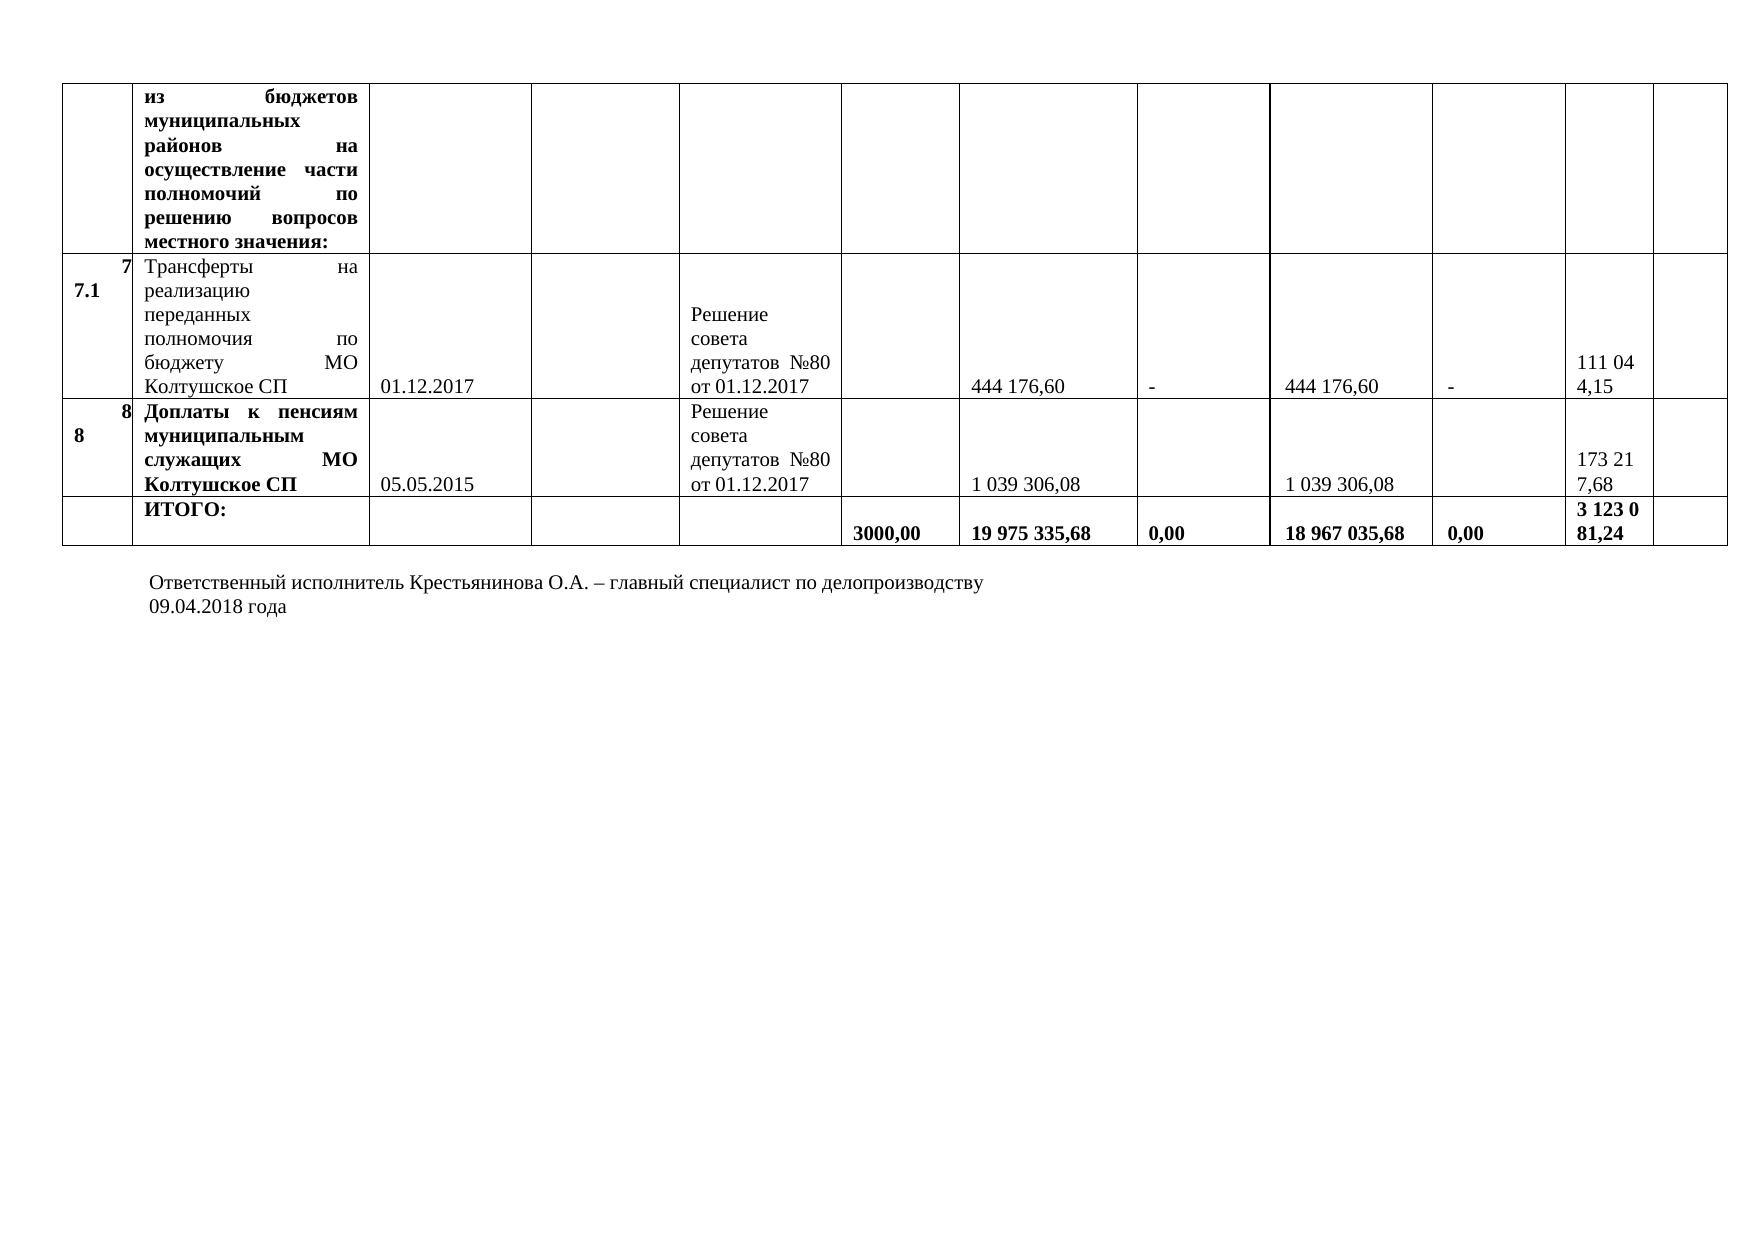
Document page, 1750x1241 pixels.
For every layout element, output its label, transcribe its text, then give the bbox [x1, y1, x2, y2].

table_cell [960, 84, 1137, 253]
table_cell [1271, 84, 1432, 253]
table_cell 19 975 335,68 [960, 497, 1137, 545]
table_cell 05.05.2015 [370, 399, 531, 496]
table_cell 173 217,68 [1566, 399, 1653, 496]
table_cell [1566, 84, 1653, 253]
text Ответственный исполнитель Крестьянинова О.А. – главный специалист по делопроизводству [74, 570, 1713, 594]
table_cell [680, 497, 841, 545]
table_cell 77 [63, 84, 132, 253]
table_cell [842, 254, 959, 398]
table_cell [532, 84, 679, 253]
table_cell Трансферты на реализацию переданных полномочия по бюджету МО Колтушское СП [133, 254, 369, 398]
table_cell 3000,00 [842, 497, 959, 545]
table_cell [63, 497, 132, 545]
table_cell [370, 497, 531, 545]
table_cell [842, 84, 959, 253]
table_cell [1654, 497, 1727, 545]
table_cell 1 039 306,08 [1271, 399, 1432, 496]
table_cell 3 123 081,24 [1566, 497, 1653, 545]
table_cell [1654, 84, 1727, 253]
table_cell [1138, 84, 1269, 253]
table_cell 18 967 035,68 [1271, 497, 1432, 545]
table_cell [133, 84, 369, 253]
table_cell ИТОГО: [133, 497, 369, 545]
table_cell [1433, 399, 1565, 496]
table_cell [1433, 84, 1565, 253]
table_cell [532, 399, 679, 496]
table_cell 01.12.2017 [370, 254, 531, 398]
table_cell 77.1 [63, 254, 132, 398]
table_cell 0,00 [1433, 497, 1565, 545]
table_cell [532, 254, 679, 398]
table_cell [842, 399, 959, 496]
table_cell Доплаты к пенсиям муниципальным служащих МО Колтушское СП [133, 399, 369, 496]
table_cell - [1138, 254, 1269, 398]
table_cell 0,00 [1138, 497, 1269, 545]
table_cell Решение совета депутатов №80 от 01.12.2017 [680, 254, 841, 398]
table_cell [1654, 254, 1727, 398]
table_cell 88 [63, 399, 132, 496]
table_cell Решение совета депутатов №80 от 01.12.2017 [680, 399, 841, 496]
table_cell 444 176,60 [960, 254, 1137, 398]
table_cell [370, 84, 531, 253]
table_cell [680, 84, 841, 253]
table_cell 444 176,60 [1271, 254, 1432, 398]
table_cell 111 044,15 [1566, 254, 1653, 398]
table_cell 1 039 306,08 [960, 399, 1137, 496]
table_cell [1654, 399, 1727, 496]
table_cell [532, 497, 679, 545]
table_cell [1138, 399, 1269, 496]
table_cell - [1433, 254, 1565, 398]
text 09.04.2018 года [74, 594, 1713, 618]
